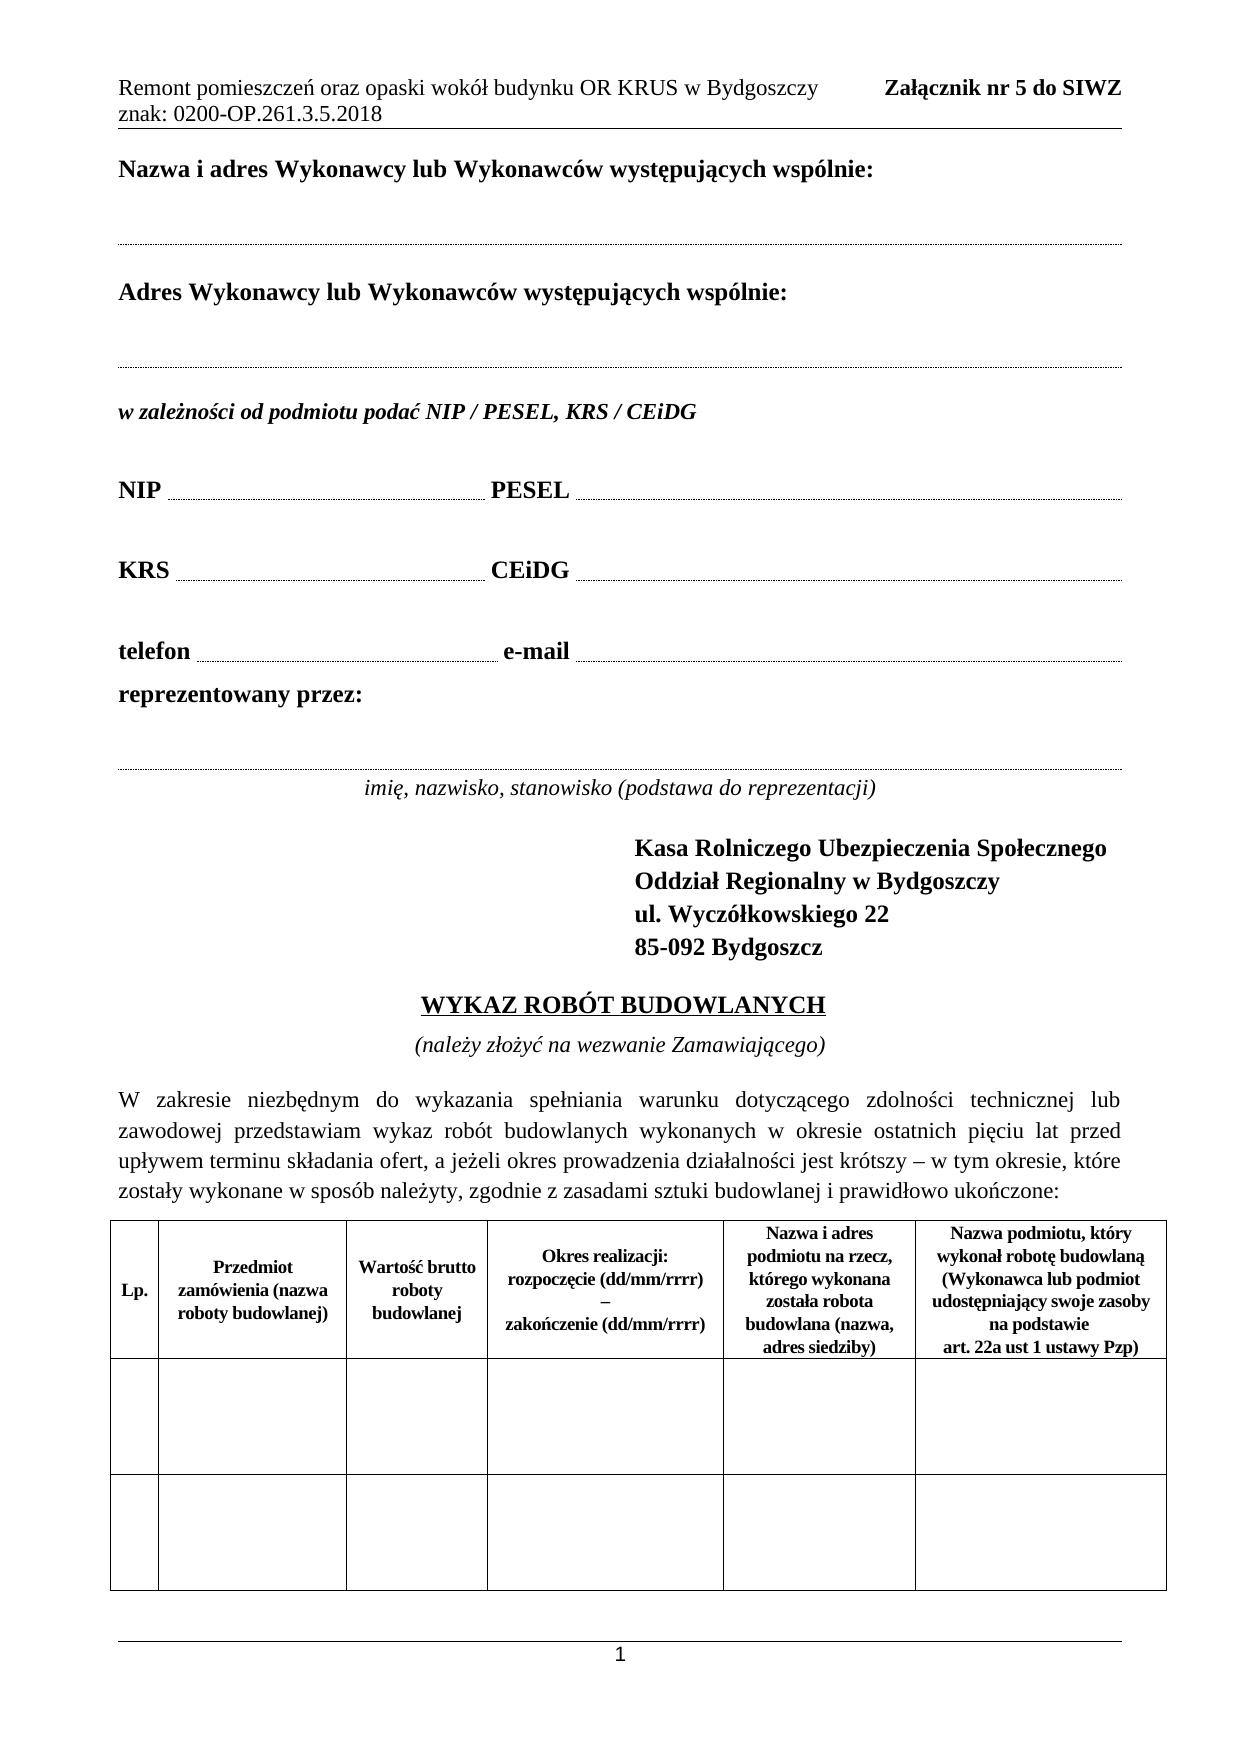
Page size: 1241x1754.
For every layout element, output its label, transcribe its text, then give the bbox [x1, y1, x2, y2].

text w zależności od podmiotu podać NIP / PESEL, KRS / CEiDG [118, 398, 1122, 424]
table_cell [111, 1475, 158, 1590]
table_cell [159, 1475, 346, 1590]
text Adres Wykonawcy lub Wykonawców występujących wspólnie: [118, 277, 1122, 306]
table_cell [916, 1475, 1166, 1590]
text WYKAZ ROBÓT BUDOWLANYCH [118, 990, 1128, 1019]
table_cell [159, 1359, 346, 1474]
text Nazwa i adres Wykonawcy lub Wykonawców występujących wspólnie: [118, 154, 1122, 183]
table_cell [916, 1359, 1166, 1474]
table_header Lp. [111, 1221, 158, 1358]
table_cell [488, 1359, 723, 1474]
table_header Przedmiot zamówienia (nazwa roboty budowlanej) [159, 1221, 346, 1358]
table_header Nazwa podmiotu, który wykonał robotę budowlaną (Wykonawca lub podmiot udostępniający swoje zasoby na podstawie art. 22a ust 1 ustawy Pzp) [916, 1221, 1166, 1358]
text telefon e-mail [118, 636, 1122, 665]
table_cell [111, 1359, 158, 1474]
text Kasa Rolniczego Ubezpieczenia Społecznego [634, 833, 1122, 862]
text Oddział Regionalny w Bydgoszczy [634, 866, 1122, 895]
table_cell [347, 1359, 487, 1474]
text imię, nazwisko, stanowisko (podstawa do reprezentacji) [118, 773, 1122, 800]
text ul. Wyczółkowskiego 22 [634, 899, 1122, 928]
text NIP PESEL [118, 475, 1122, 504]
table_header Nazwa i adres podmiotu na rzecz, którego wykonana została robota budowlana (nazwa, adres siedziby) [724, 1221, 915, 1358]
text (należy złożyć na wezwanie Zamawiającego) [118, 1031, 1122, 1058]
text reprezentowany przez: [118, 679, 1122, 708]
text 85-092 Bydgoszcz [634, 932, 1122, 961]
table_cell [488, 1475, 723, 1590]
table_cell [724, 1475, 915, 1590]
table_cell [724, 1359, 915, 1474]
table_header Wartość brutto roboty budowlanej [347, 1221, 487, 1358]
text KRS CEiDG [118, 556, 1122, 584]
table_cell [347, 1475, 487, 1590]
table_header Okres realizacji: rozpoczęcie (dd/mm/rrrr) – zakończenie (dd/mm/rrrr) [488, 1221, 723, 1358]
text W zakresie niezbędnym do wykazania spełniania warunku dotyczącego zdolności technicznej lub zawodowej przedstawiam wykaz robót budowlanych wykonanych w okresie ostatnich pięciu lat przed upływem terminu składania ofert, a jeżeli okres prowadzenia działalności jest krótszy – w tym okresie, które zostały wykonane w sposób należyty, zgodnie z zasadami sztuki budowlanej i prawidłowo ukończone: [118, 1086, 1122, 1203]
